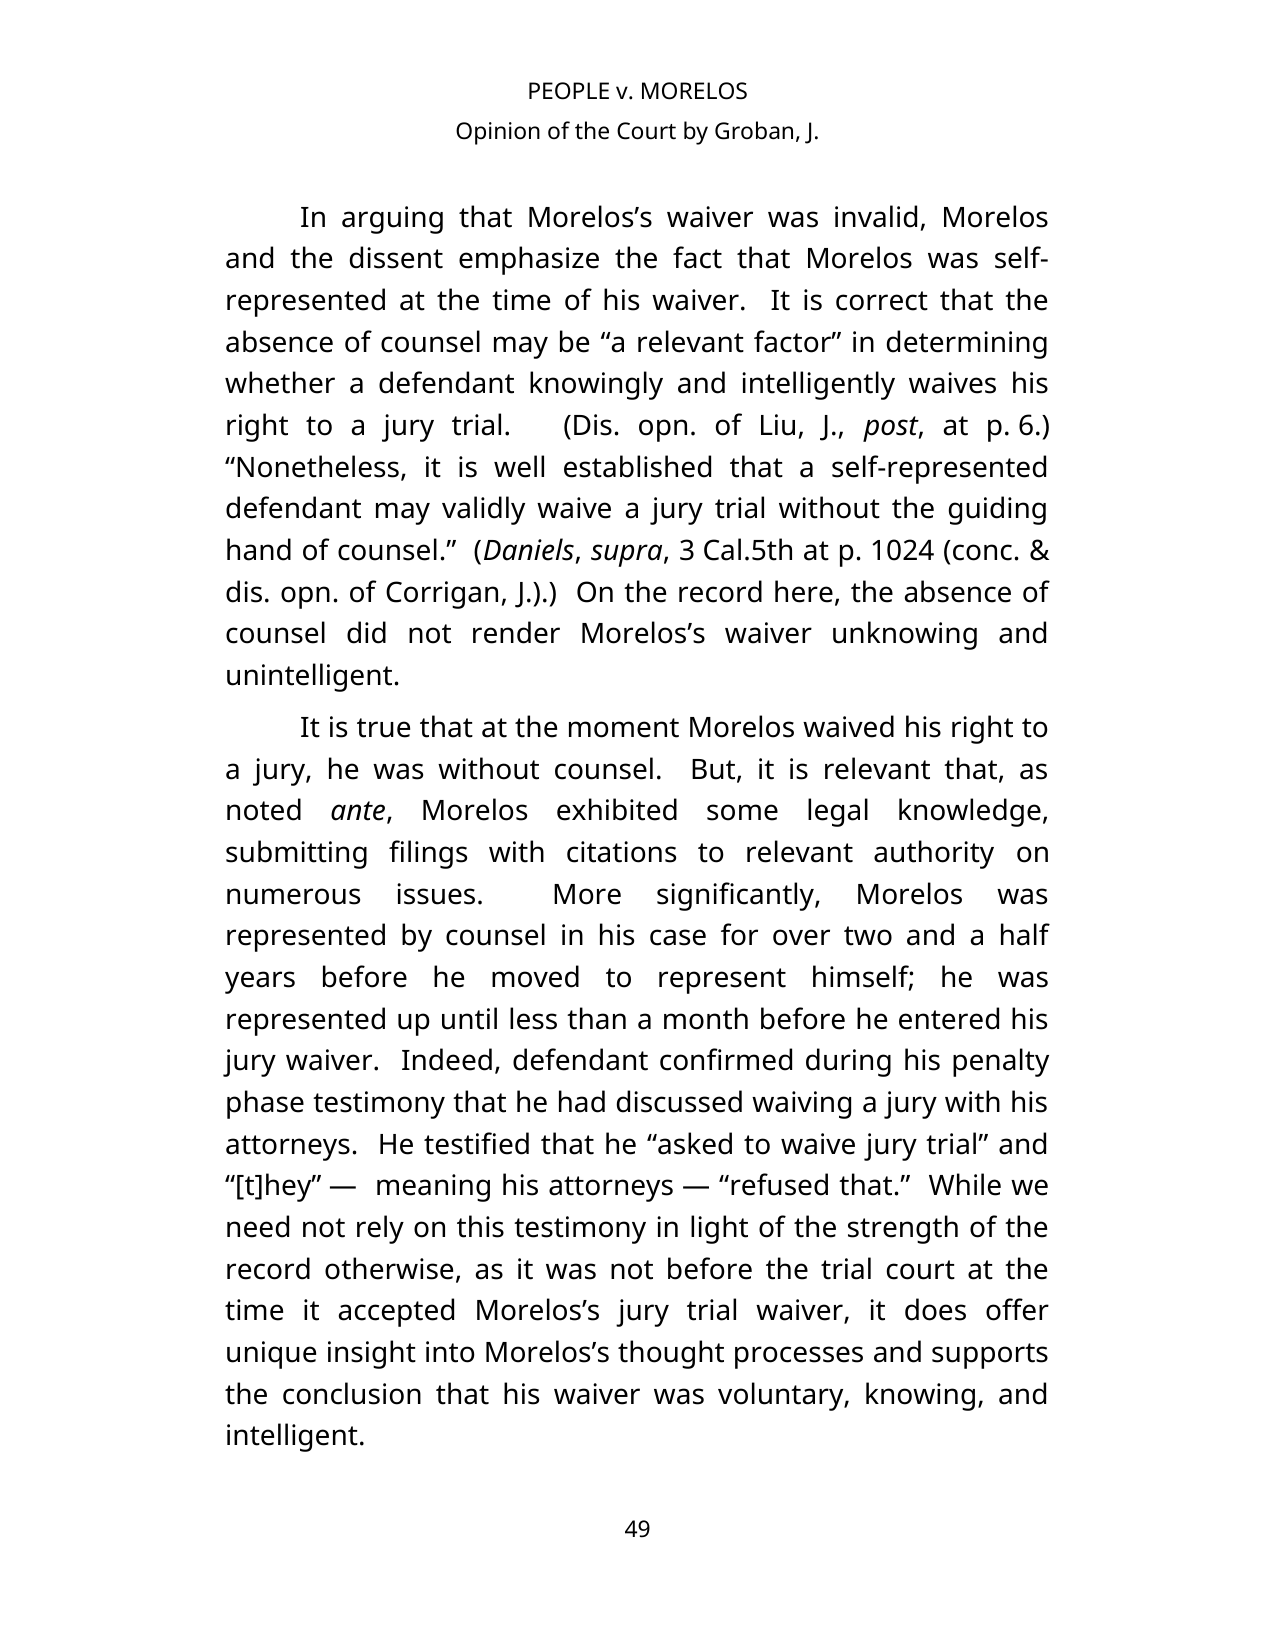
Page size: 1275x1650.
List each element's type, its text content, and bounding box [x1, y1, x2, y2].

text In arguing that Morelos’s waiver was invalid, Morelos and the dissent emphasize the fact that Morelos was self-represented at the time of his waiver. It is correct that the absence of counsel may be “a relevant factor” in determining whether a defendant knowingly and intelligently waives his right to a jury trial. (Dis. opn. of Liu, J., post, at p. 6.) “Nonetheless, it is well established that a self-represented defendant may validly waive a jury trial without the guiding hand of counsel.” (Daniels, supra, 3 Cal.5th at p. 1024 (conc. & dis. opn. of Corrigan, J.).) On the record here, the absence of counsel did not render Morelos’s waiver unknowing and unintelligent. [225, 194, 1050, 694]
text It is true that at the moment Morelos waived his right to a jury, he was without counsel. But, it is relevant that, as noted ante, Morelos exhibited some legal knowledge, submitting filings with citations to relevant authority on numerous issues. More significantly, Morelos was represented by counsel in his case for over two and a half years before he moved to represent himself; he was represented up until less than a month before he entered his jury waiver. Indeed, defendant confirmed during his penalty phase testimony that he had discussed waiving a jury with his attorneys. He testified that he “asked to waive jury trial” and “[t]hey” — meaning his attorneys — “refused that.” While we need not rely on this testimony in light of the strength of the record otherwise, as it was not before the trial court at the time it accepted Morelos’s jury trial waiver, it does offer unique insight into Morelos’s thought processes and supports the conclusion that his waiver was voluntary, knowing, and intelligent. [225, 704, 1050, 1454]
